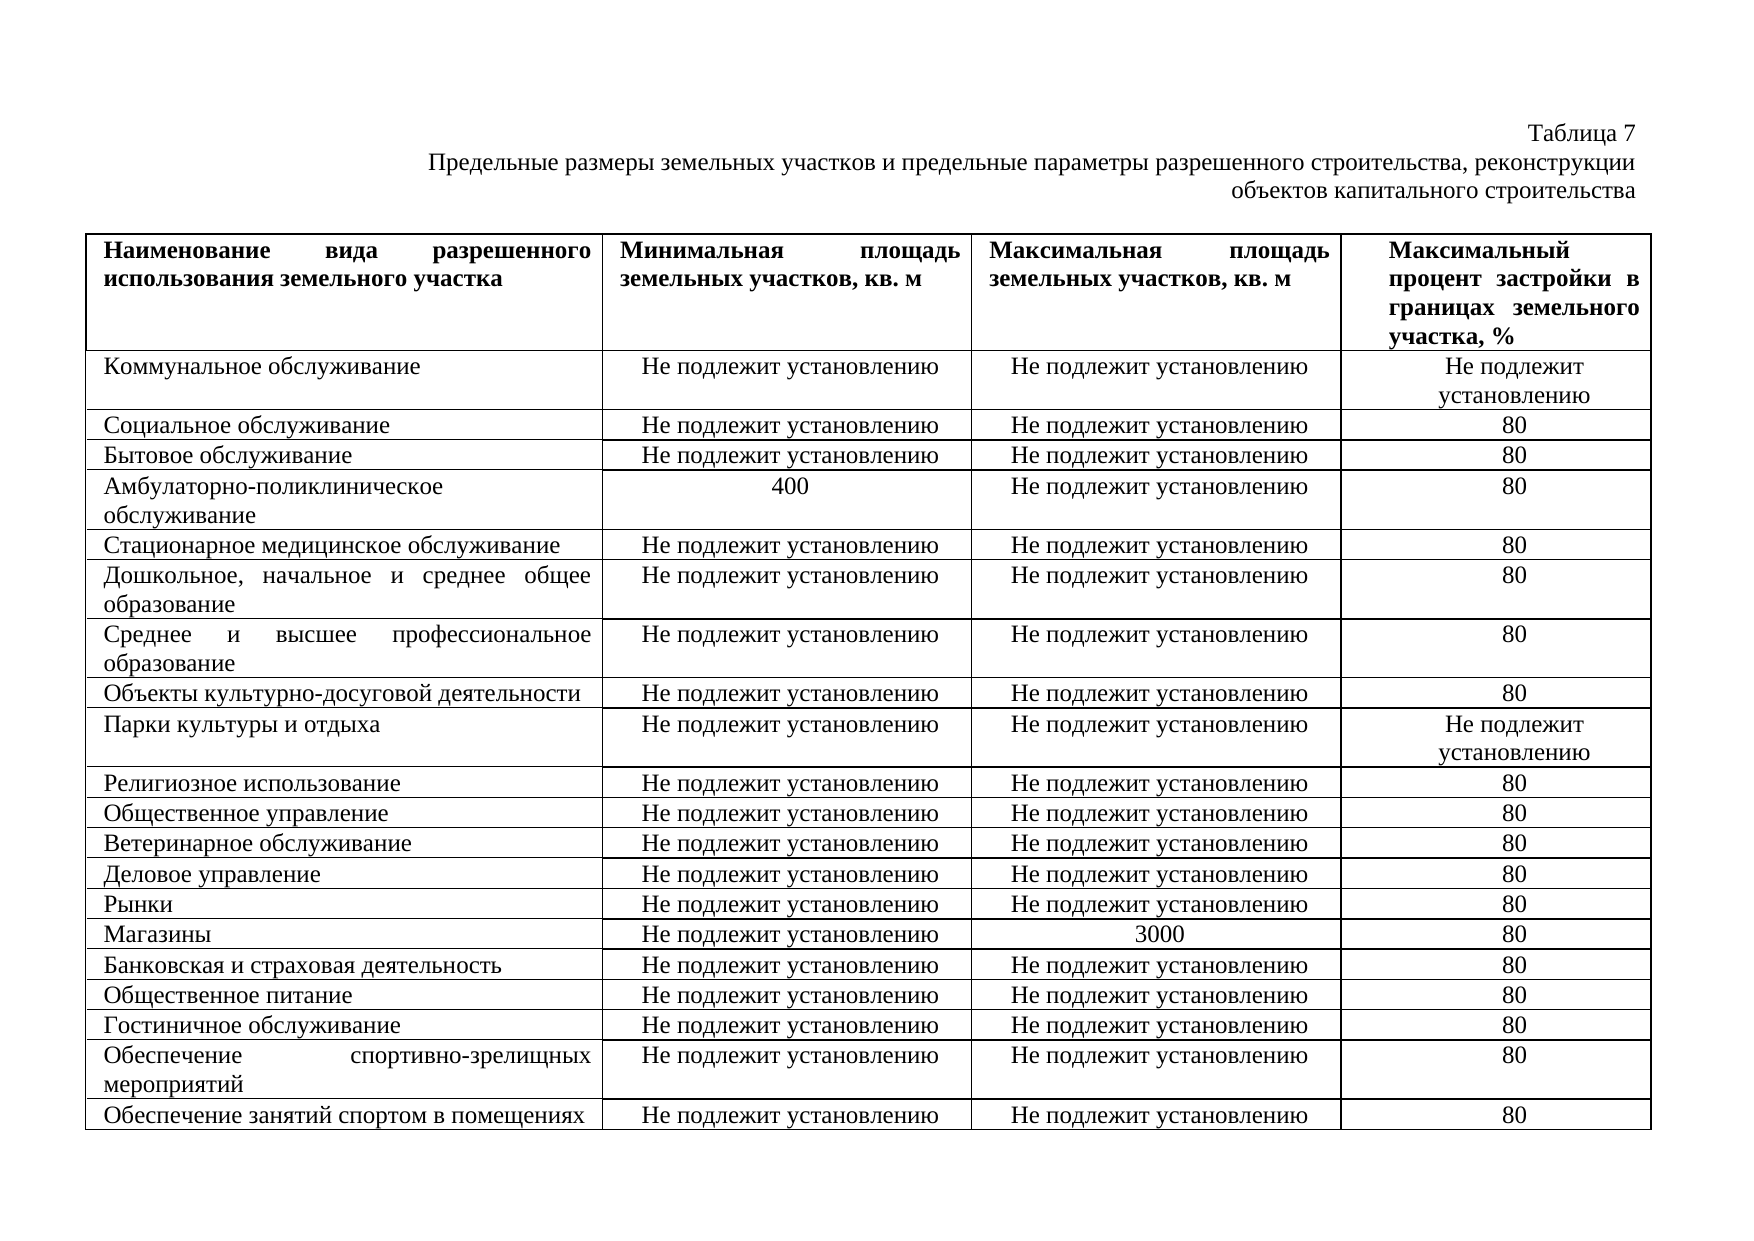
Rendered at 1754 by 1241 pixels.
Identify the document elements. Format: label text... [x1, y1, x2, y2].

table_cell 80 [1342, 1010, 1650, 1039]
table_cell Социальное обслуживание [86, 410, 602, 439]
table_cell Не подлежит установлению [603, 560, 971, 618]
table_cell Дошкольное, начальное и среднее общее образование [86, 560, 602, 618]
table_cell Парки культуры и отдыха [86, 708, 602, 766]
table_cell Не подлежит установлению [603, 980, 971, 1009]
table_cell Обеспечение занятий спортом в помещениях [86, 1099, 602, 1128]
table_cell Деловое управление [86, 858, 602, 887]
table_cell 80 [1342, 828, 1650, 857]
table_cell Не подлежит установлению [972, 950, 1340, 978]
table_cell Не подлежит установлению [603, 530, 971, 559]
table_cell Не подлежит установлению [603, 768, 971, 797]
table_cell 80 [1342, 471, 1650, 528]
table_cell Бытовое обслуживание [86, 440, 602, 469]
table_header Минимальная площадь земельных участков, кв. м [603, 235, 971, 350]
table_cell 80 [1342, 1100, 1650, 1128]
table_cell Общественное управление [86, 798, 602, 827]
table_cell 400 [603, 471, 971, 528]
table_header Наименование вида разрешенного использования земельного участка [87, 235, 602, 350]
table_cell Не подлежит установлению [972, 1010, 1340, 1039]
table_cell 80 [1342, 980, 1650, 1009]
table_cell Обеспечение спортивно-зрелищных мероприятий [86, 1040, 602, 1098]
table_header Максимальная площадь земельных участков, кв. м [972, 235, 1340, 350]
table_cell Не подлежит установлению [972, 678, 1340, 707]
table_cell Гостиничное обслуживание [86, 1010, 602, 1039]
table_cell 80 [1342, 859, 1650, 887]
table_cell Не подлежит установлению [972, 1041, 1340, 1098]
table_cell 80 [1342, 678, 1650, 707]
table_cell 80 [1342, 950, 1650, 978]
table_cell Объекты культурно-досуговой деятельности [86, 678, 602, 707]
table_cell Не подлежит установлению [972, 530, 1340, 559]
table_cell Не подлежит установлению [603, 889, 971, 918]
table_cell Не подлежит установлению [1342, 709, 1650, 766]
table_cell Не подлежит установлению [603, 410, 971, 439]
table_cell 80 [1342, 530, 1650, 559]
table_cell Не подлежит установлению [603, 1100, 971, 1128]
table_cell Коммунальное обслуживание [86, 351, 602, 409]
table_cell Не подлежит установлению [972, 798, 1340, 827]
table_cell Не подлежит установлению [972, 441, 1340, 469]
table_cell Не подлежит установлению [603, 1010, 971, 1039]
table_cell Не подлежит установлению [603, 859, 971, 887]
table_cell 80 [1342, 920, 1650, 948]
table_cell Амбулаторно-поликлиническое обслуживание [86, 470, 602, 528]
table_cell Не подлежит установлению [972, 560, 1340, 618]
table_cell Не подлежит установлению [972, 980, 1340, 1009]
table_cell Не подлежит установлению [972, 620, 1340, 677]
table_cell Общественное питание [86, 980, 602, 1009]
table_cell 3000 [972, 920, 1340, 948]
table_cell Не подлежит установлению [603, 828, 971, 857]
table_cell Рынки [86, 889, 602, 918]
table_cell Не подлежит установлению [603, 678, 971, 707]
table_cell 80 [1342, 889, 1650, 918]
table_cell 80 [1342, 620, 1650, 677]
table_cell Не подлежит установлению [603, 920, 971, 948]
table_cell Не подлежит установлению [972, 889, 1340, 918]
table_cell Не подлежит установлению [972, 859, 1340, 887]
table_cell Не подлежит установлению [972, 828, 1340, 857]
table_cell Не подлежит установлению [603, 950, 971, 978]
table_cell Не подлежит установлению [603, 441, 971, 469]
table_cell Не подлежит установлению [972, 351, 1340, 409]
table_cell Не подлежит установлению [972, 471, 1340, 528]
table_cell 80 [1342, 410, 1650, 439]
table_cell Стационарное медицинское обслуживание [86, 530, 602, 559]
table_cell Не подлежит установлению [603, 709, 971, 766]
table_cell Не подлежит установлению [972, 768, 1340, 797]
table_cell Среднее и высшее профессиональное образование [86, 619, 602, 677]
table_cell Не подлежит установлению [972, 1100, 1340, 1128]
table_cell 80 [1342, 1041, 1650, 1098]
table_cell Не подлежит установлению [603, 798, 971, 827]
table_cell Ветеринарное обслуживание [86, 828, 602, 857]
table_cell Не подлежит установлению [1342, 351, 1650, 409]
table_cell 80 [1342, 441, 1650, 469]
table_cell Не подлежит установлению [603, 1041, 971, 1098]
table_cell Не подлежит установлению [972, 410, 1340, 439]
table_cell Религиозное использование [86, 767, 602, 797]
table_cell Банковская и страховая деятельность [86, 949, 602, 978]
table_cell Не подлежит установлению [972, 709, 1340, 766]
table_cell 80 [1342, 768, 1650, 797]
table_cell Магазины [86, 919, 602, 948]
table_cell 80 [1342, 798, 1650, 827]
table_cell Не подлежит установлению [603, 351, 971, 409]
table_cell 80 [1342, 560, 1650, 618]
text Таблица 7 [267, 118, 1636, 147]
text Предельные размеры земельных участков и предельные параметры разрешенного строительства, реконструкции объектов капитального строительства [267, 147, 1636, 204]
table_cell Не подлежит установлению [603, 620, 971, 677]
table_header Максимальный процент застройки в границах земельного участка, % [1342, 235, 1650, 350]
